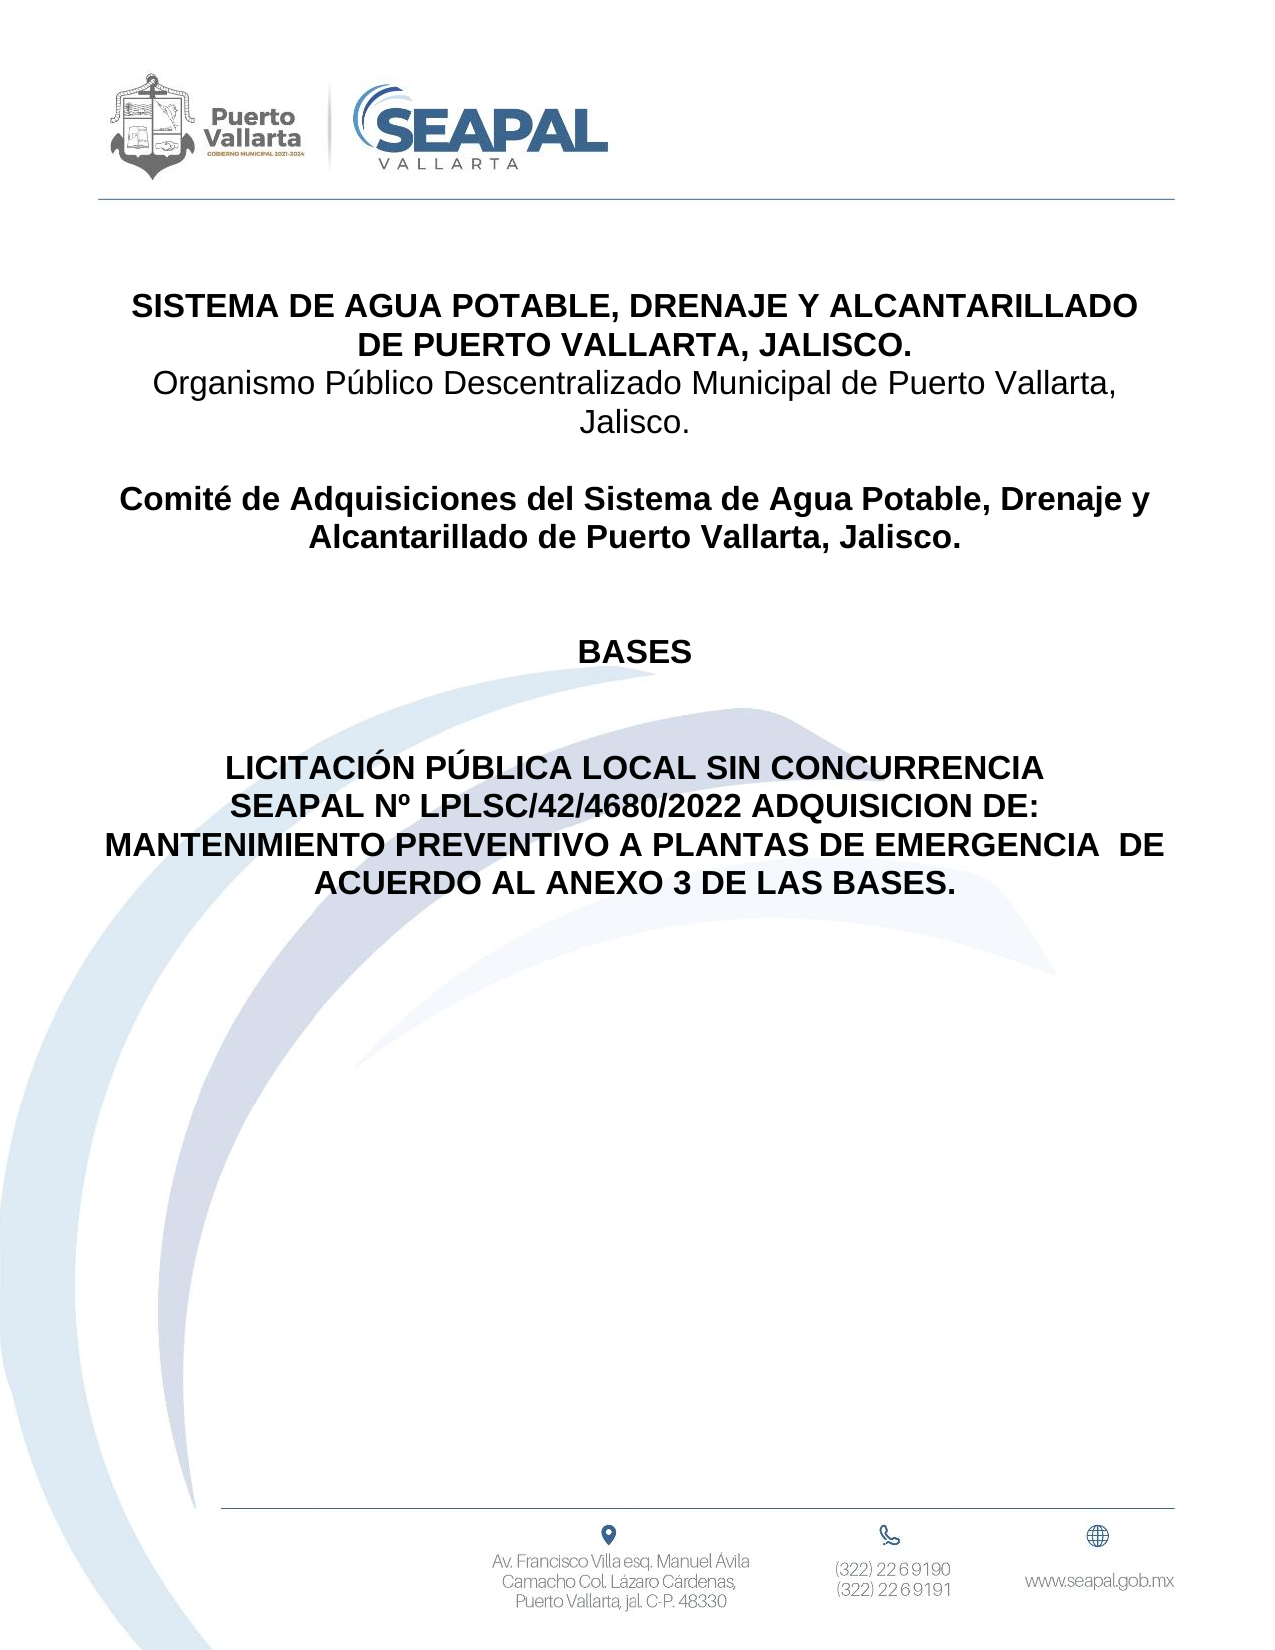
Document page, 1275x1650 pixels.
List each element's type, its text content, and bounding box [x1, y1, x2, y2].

text Organismo Público Descentralizado Municipal de Puerto Vallarta, Jalisco. [103, 363, 1166, 440]
text BASES [103, 632, 1166, 671]
text Comité de Adquisiciones del Sistema de Agua Potable, Drenaje y Alcantarillado de Puerto Vallarta, Jalisco. [103, 479, 1166, 556]
text LICITACIÓN PÚBLICA LOCAL SIN CONCURRENCIA [103, 748, 1166, 786]
text SISTEMA DE AGUA POTABLE, DRENAJE Y ALCANTARILLADO DE PUERTO VALLARTA, JALISCO. [103, 287, 1166, 363]
picture [0, 0, 1275, 1650]
text SEAPAL Nº LPLSC/42/4680/2022 ADQUISICION DE: MANTENIMIENTO PREVENTIVO A PLANTAS DE EMERGENCIA DE ACUERDO AL ANEXO 3 DE LAS BASES. [103, 786, 1166, 902]
